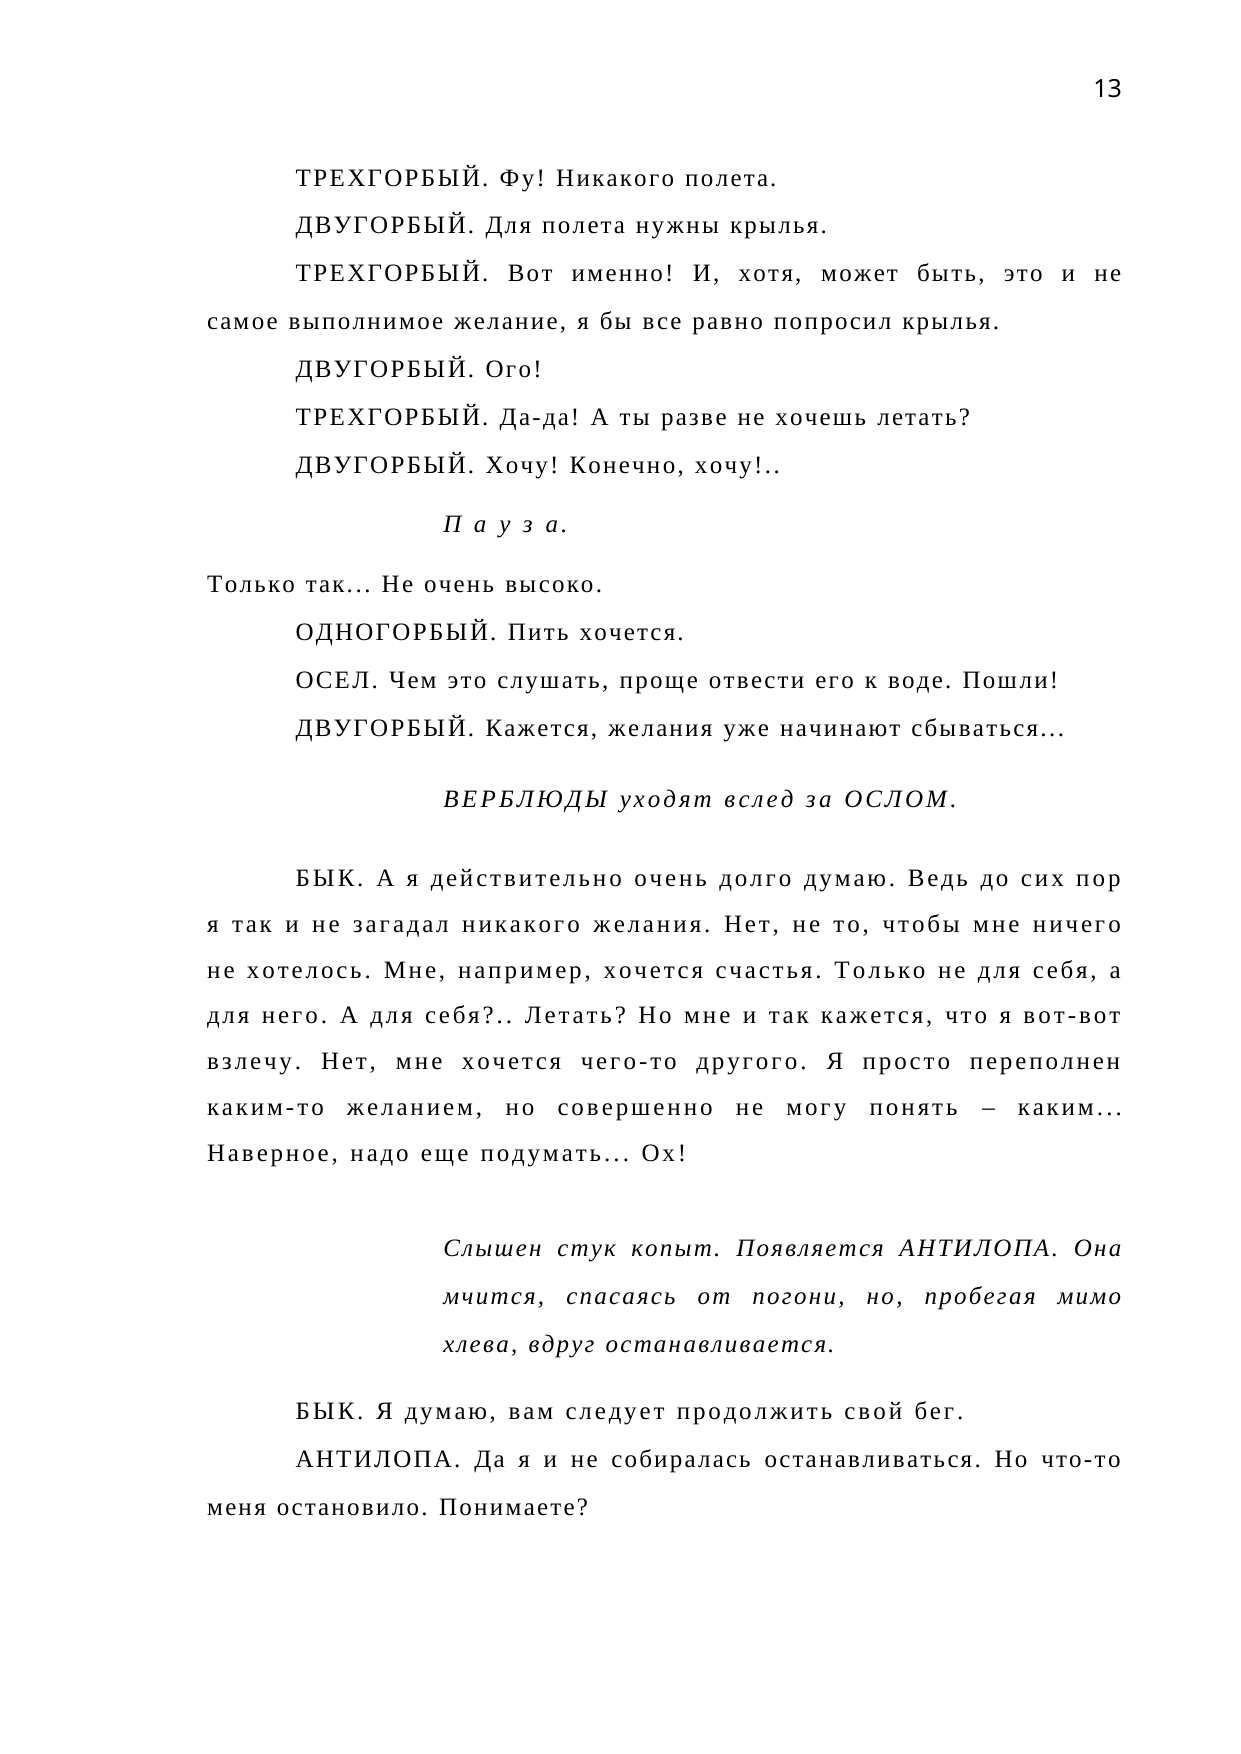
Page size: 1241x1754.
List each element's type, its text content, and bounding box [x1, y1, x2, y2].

text ДВУГОРБЫЙ. Хочу! Конечно, хочу!.. [207, 435, 1122, 483]
text БЫК. А я действительно очень долго думаю. Ведь до сих пор я так и не загадал никакого желания. Нет, не то, чтобы мне ничего не хотелось. Мне, например, хочется счастья. Только не для себя, а для него. А для себя?.. Летать? Но мне и так кажется, что я вот-вот взлечу. Нет, мне хочется чего-то другого. Я просто переполнен каким-то желанием, но совершенно не могу понять каким... Наверное, надо еще подумать... Ох! [207, 850, 1122, 1171]
text БЫК. Я думаю, вам следует продолжить свой бег. [207, 1383, 1122, 1429]
text П а у з а. [443, 496, 1122, 541]
text ТРЕХГОРБЫЙ. Вот именно! И, хотя, может быть, это и не самое выполнимое желание, я бы все равно попросил крылья. [207, 243, 1122, 339]
text ОДНОГОРБЫЙ. Пить хочется. [207, 602, 1122, 650]
text АНТИЛОПА. Да я и не собиралась останавливаться. Но что-то меня остановило. Понимаете? [207, 1429, 1122, 1525]
text ОСЕЛ. Чем это слушать, проще отвести его к воде. Пошли! [207, 650, 1122, 698]
text Только так... Не очень высоко. [207, 554, 1122, 602]
text ДВУГОРБЫЙ. Кажется, желания уже начинают сбываться... [207, 698, 1122, 746]
text Слышен стук копыт. Появляется АНТИЛОПА. Она мчится, спасаясь от погони, но, пробегая мимо хлева, вдруг останавливается. [443, 1218, 1122, 1362]
text ВЕРБЛЮДЫ уходят вслед за ОСЛОМ. [443, 771, 1122, 816]
text ДВУГОРБЫЙ. Ого! [207, 339, 1122, 387]
text ДВУГОРБЫЙ. Для полета нужны крылья. [207, 196, 1122, 243]
text ТРЕХГОРБЫЙ. Да-да! А ты разве не хочешь летать? [207, 387, 1122, 435]
text ТРЕХГОРБЫЙ. Фу! Никакого полета. [207, 148, 1122, 196]
